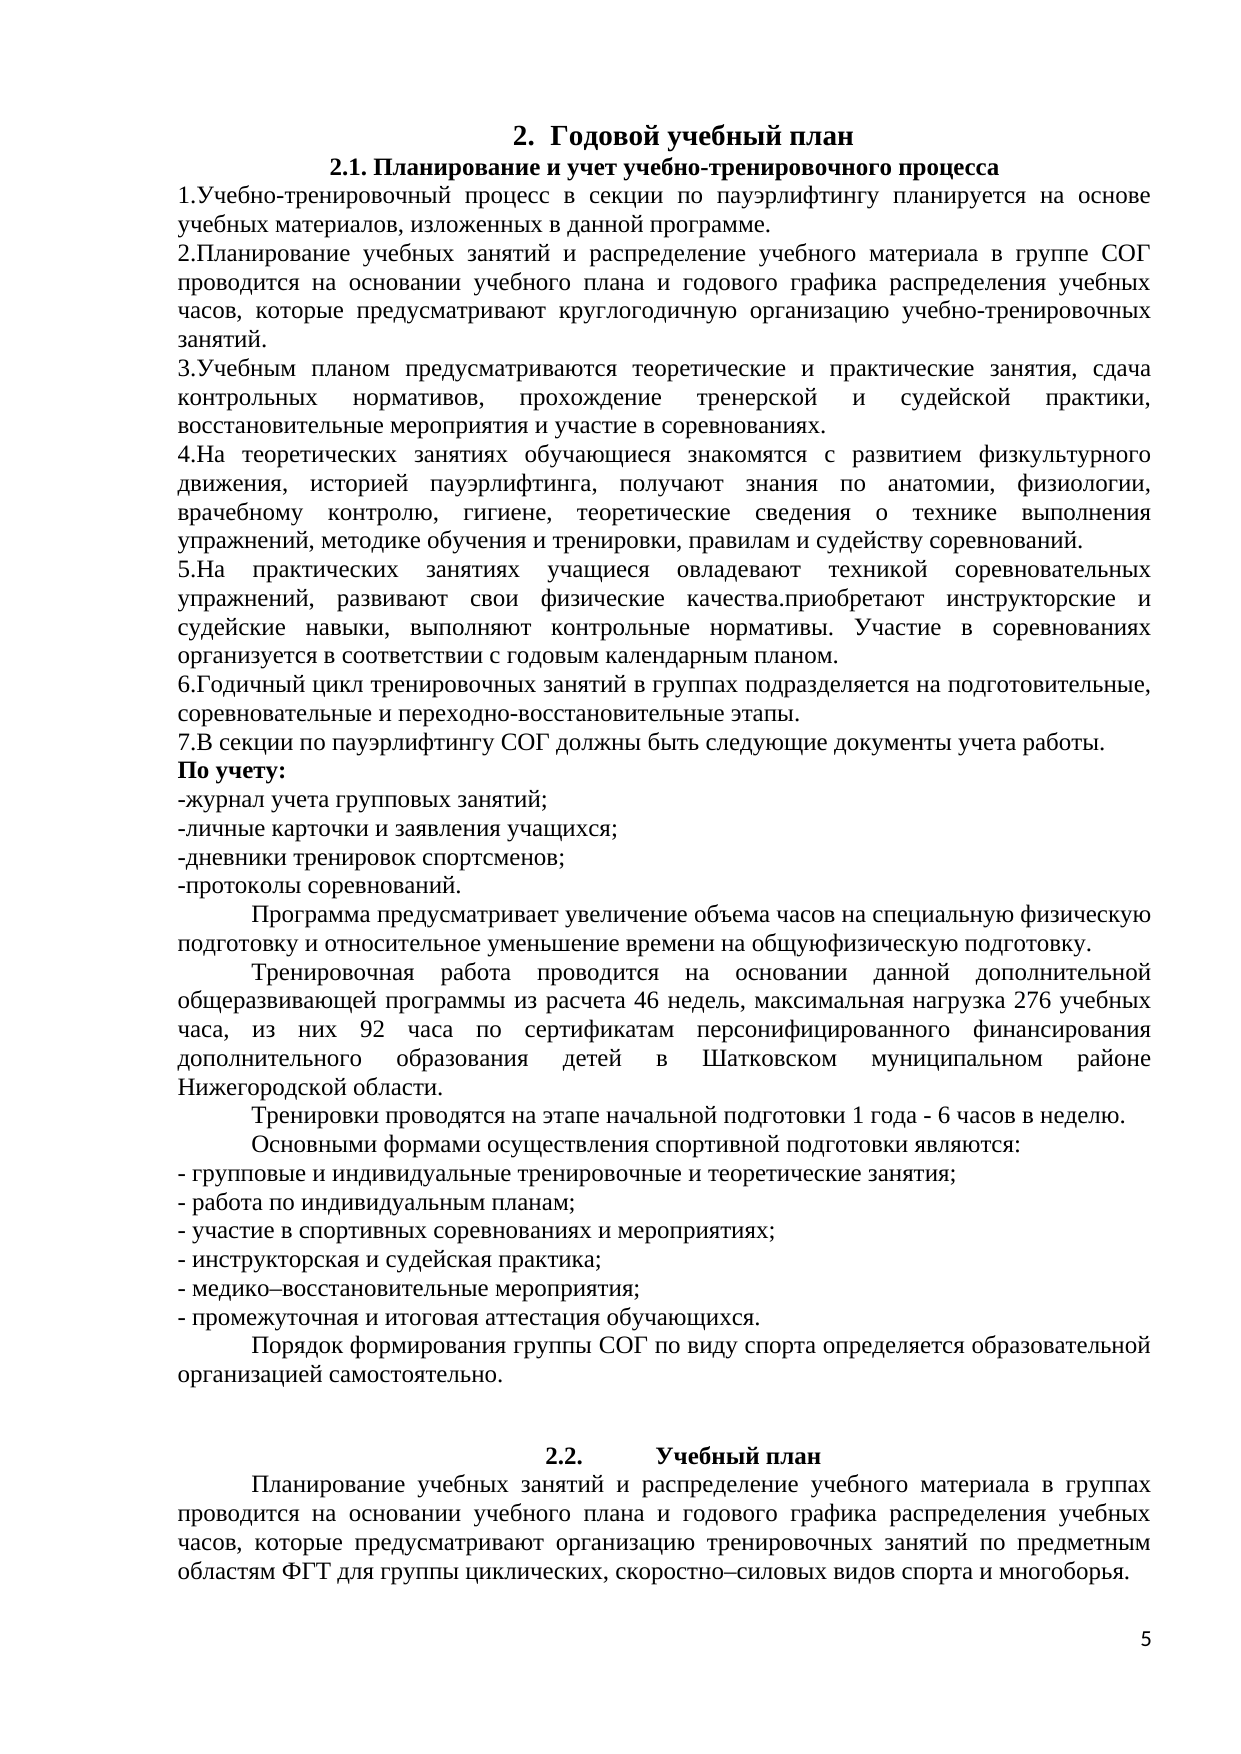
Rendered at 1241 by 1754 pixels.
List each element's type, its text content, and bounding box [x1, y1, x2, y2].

list Годовой учебный план [215, 118, 1152, 152]
text Программа предусматривает увеличение объема часов на специальную физическую подготовку и относительное уменьшение времени на общуюфизическую подготовку. [177, 899, 1152, 957]
text - групповые и индивидуальные тренировочные и теоретические занятия; [177, 1158, 1152, 1187]
text - инструкторская и судейская практика; [177, 1244, 1152, 1273]
text 4.На теоретических занятиях обучающиеся знакомятся с развитием физкультурного движения, историей пауэрлифтинга, получают знания по анатомии, физиологии, врачебному контролю, гигиене, теоретические сведения о технике выполнения упражнений, методике обучения и тренировки, правилам и судейству соревнований. [177, 439, 1152, 554]
text Планирование учебных занятий и распределение учебного материала в группах проводится на основании учебного плана и годового графика распределения учебных часов, которые предусматривают организацию тренировочных занятий по предметным областям ФГТ для группы циклических, скоростно–силовых видов спорта и многоборья. [177, 1469, 1152, 1584]
text - участие в спортивных соревнованиях и мероприятиях; [177, 1215, 1152, 1244]
text Тренировки проводятся на этапе начальной подготовки 1 года - 6 часов в неделю. [177, 1100, 1152, 1129]
text -журнал учета групповых занятий; [177, 784, 1152, 813]
text 3.Учебным планом предусматриваются теоретические и практические занятия, сдача контрольных нормативов, прохождение тренерской и судейской практики, восстановительные мероприятия и участие в соревнованиях. [177, 353, 1152, 439]
text Порядок формирования группы СОГ по виду спорта определяется образовательной организацией самостоятельно. [177, 1330, 1152, 1388]
text - медико–восстановительные мероприятия; [177, 1273, 1152, 1302]
text 1.Учебно-тренировочный процесс в секции по пауэрлифтингу планируется на основе учебных материалов, изложенных в данной программе. [177, 180, 1152, 238]
text Тренировочная работа проводится на основании данной дополнительной общеразвивающей программы из расчета 46 недель, максимальная нагрузка 276 учебных часа, из них 92 часа по сертификатам персонифицированного финансирования дополнительного образования детей в Шатковском муниципальном районе Нижегородской области. [177, 957, 1152, 1100]
text 2.Планирование учебных занятий и распределение учебного материала в группе СОГ проводится на основании учебного плана и годового графика распределения учебных часов, которые предусматривают круглогодичную организацию учебно-тренировочных занятий. [177, 238, 1152, 353]
text 7.В секции по пауэрлифтингу СОГ должны быть следующие документы учета работы. [177, 727, 1152, 755]
text -личные карточки и заявления учащихся; [177, 813, 1152, 842]
text 6.Годичный цикл тренировочных занятий в группах подразделяется на подготовительные, соревновательные и переходно-восстановительные этапы. [177, 669, 1152, 727]
text По учету: [177, 755, 1152, 784]
text -дневники тренировок спортсменов; [177, 842, 1152, 870]
text - промежуточная и итоговая аттестация обучающихся. [177, 1302, 1152, 1330]
text 2.1. Планирование и учет учебно-тренировочного процесса [177, 152, 1152, 180]
text - работа по индивидуальным планам; [177, 1187, 1152, 1215]
text -протоколы соревнований. [177, 870, 1152, 899]
text Основными формами осуществления спортивной подготовки являются: [177, 1129, 1152, 1158]
list Учебный план [215, 1441, 1152, 1469]
text 5.На практических занятиях учащиеся овладевают техникой соревновательных упражнений, развивают свои физические качества.приобретают инструкторские и судейские навыки, выполняют контрольные нормативы. Участие в соревнованиях организуется в соответствии с годовым календарным планом. [177, 554, 1152, 669]
